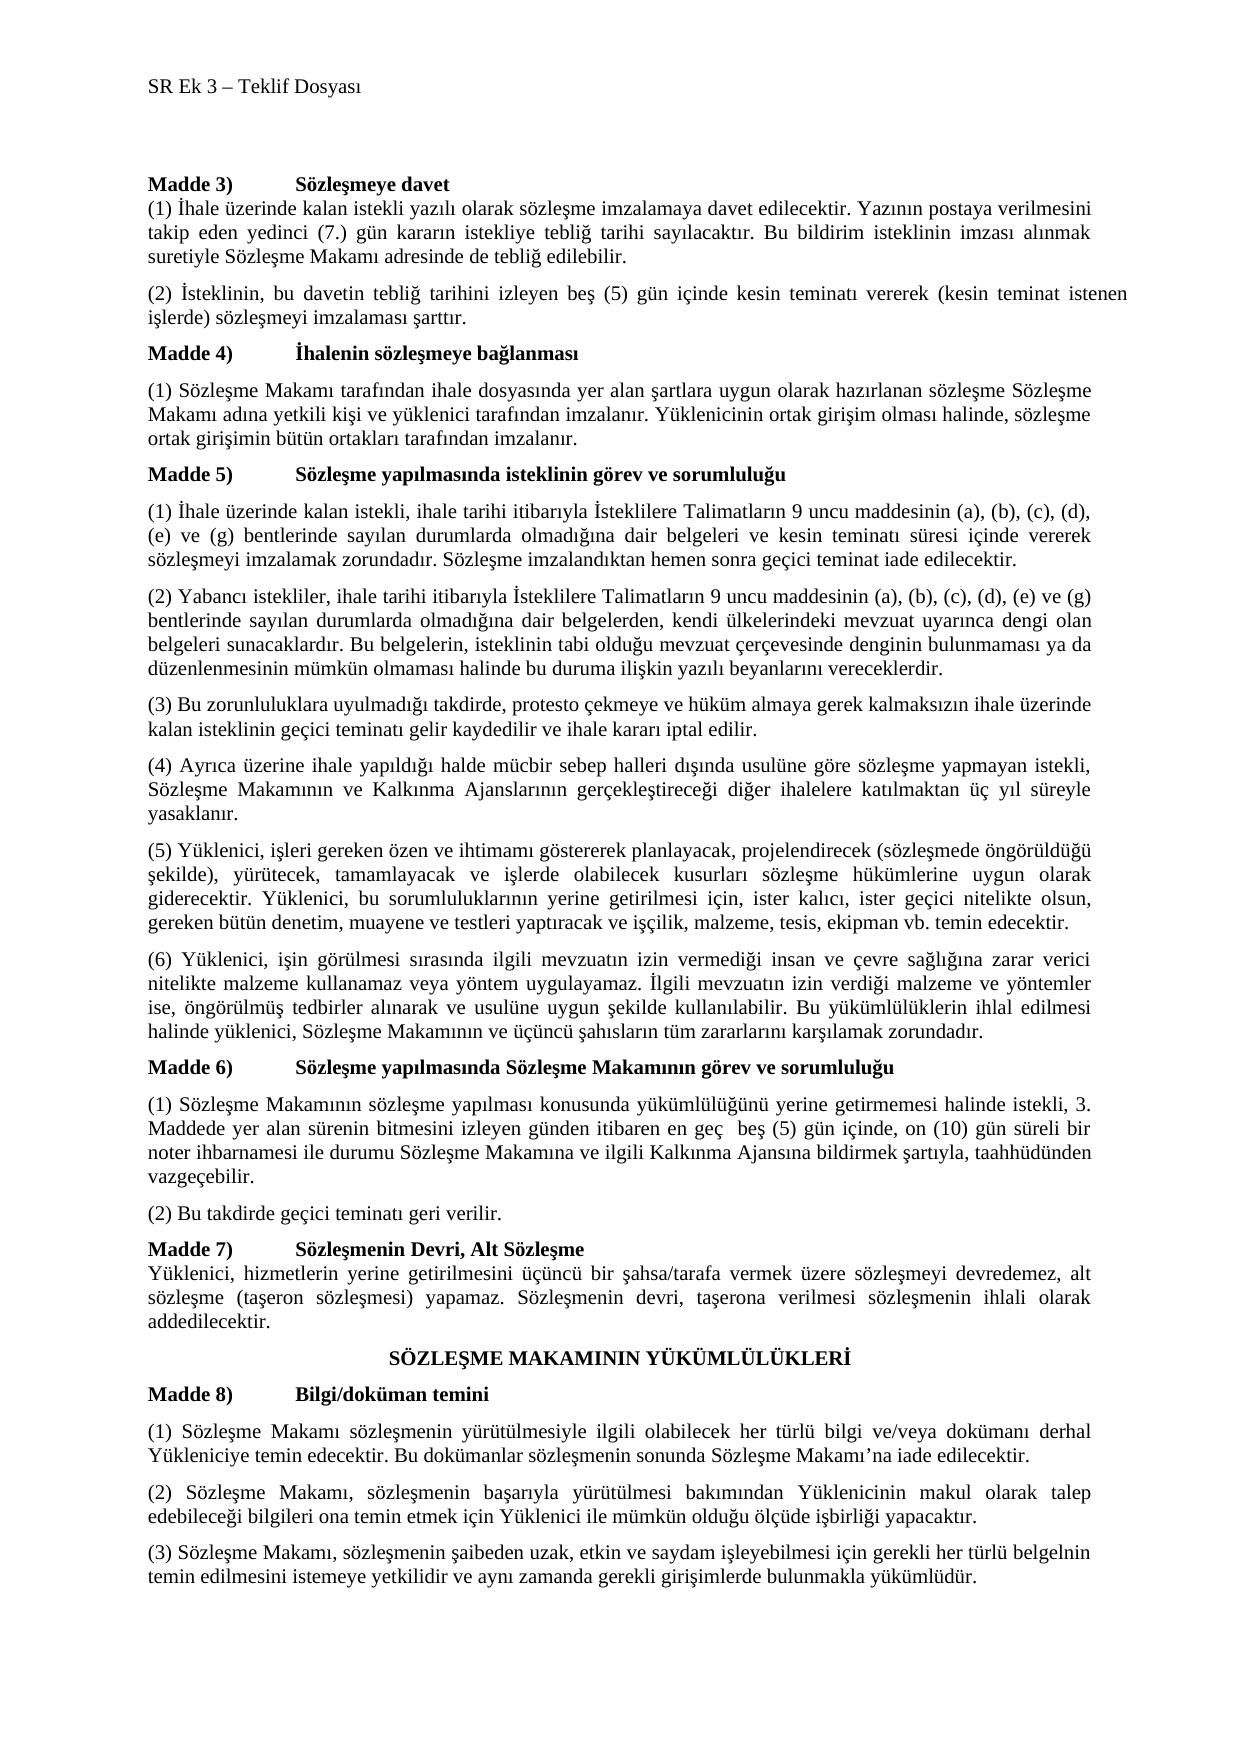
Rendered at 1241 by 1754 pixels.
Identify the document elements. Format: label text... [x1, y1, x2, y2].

text (1) Sözleşme Makamı sözleşmenin yürütülmesiyle ilgili olabilecek her türlü bilgi ve/veya dokümanı derhal Yükleniciye temin edecektir. Bu dokümanlar sözleşmenin sonunda Sözleşme Makamı’na iade edilecektir. [148, 1419, 1093, 1467]
text (5) Yüklenici, işleri gereken özen ve ihtimamı göstererek planlayacak, projelendirecek (sözleşmede öngörüldüğü şekilde), yürütecek, tamamlayacak ve işlerde olabilecek kusurları sözleşme hükümlerine uygun olarak giderecektir. Yüklenici, bu sorumluluklarının yerine getirilmesi için, ister kalıcı, ister geçici nitelikte olsun, gereken bütün denetim, muayene ve testleri yaptıracak ve işçilik, malzeme, tesis, ekipman vb. temin edecektir. [148, 838, 1093, 934]
text (2) İsteklinin, bu davetin tebliğ tarihini izleyen beş (5) gün içinde kesin teminatı vererek (kesin teminat istenen işlerde) sözleşmeyi imzalaması şarttır. [148, 281, 1130, 329]
text (2) Yabancı istekliler, ihale tarihi itibarıyla İsteklilere Talimatların 9 uncu maddesinin (a), (b), (c), (d), (e) ve (g) bentlerinde sayılan durumlarda olmadığına dair belgelerden, kendi ülkelerindeki mevzuat uyarınca dengi olan belgeleri sunacaklardır. Bu belgelerin, isteklinin tabi olduğu mevzuat çerçevesinde denginin bulunmaması ya da düzenlenmesinin mümkün olmaması halinde bu duruma ilişkin yazılı beyanlarını vereceklerdir. [148, 584, 1093, 680]
text (1) İhale üzerinde kalan istekli yazılı olarak sözleşme imzalamaya davet edilecektir. Yazının postaya verilmesini takip eden yedinci (7.) gün kararın istekliye tebliğ tarihi sayılacaktır. Bu bildirim isteklinin imzası alınmak suretiyle Sözleşme Makamı adresinde de tebliğ edilebilir. [148, 196, 1093, 268]
text (1) Sözleşme Makamı tarafından ihale dosyasında yer alan şartlara uygun olarak hazırlanan sözleşme Sözleşme Makamı adına yetkili kişi ve yüklenici tarafından imzalanır. Yüklenicinin ortak girişim olması halinde, sözleşme ortak girişimin bütün ortakları tarafından imzalanır. [148, 378, 1093, 450]
list Sözleşmeye davet [148, 172, 1093, 196]
text (2) Bu takdirde geçici teminatı geri verilir. [148, 1201, 1093, 1224]
text (4) Ayrıca üzerine ihale yapıldığı halde mücbir sebep halleri dışında usulüne göre sözleşme yapmayan istekli, Sözleşme Makamının ve Kalkınma Ajanslarının gerçekleştireceği diğer ihalelere katılmaktan üç yıl süreyle yasaklanır. [148, 753, 1093, 825]
text SÖZLEŞME MAKAMININ YÜKÜMLÜLÜKLERİ [148, 1346, 1093, 1370]
text (3) Bu zorunluluklara uyulmadığı takdirde, protesto çekmeye ve hüküm almaya gerek kalmaksızın ihale üzerinde kalan isteklinin geçici teminatı gelir kaydedilir ve ihale kararı iptal edilir. [148, 692, 1093, 741]
list Sözleşmenin Devri, Alt Sözleşme [148, 1237, 1093, 1261]
text (1) İhale üzerinde kalan istekli, ihale tarihi itibarıyla İsteklilere Talimatların 9 uncu maddesinin (a), (b), (c), (d), (e) ve (g) bentlerinde sayılan durumlarda olmadığına dair belgeleri ve kesin teminatı süresi içinde vererek sözleşmeyi imzalamak zorundadır. Sözleşme imzalandıktan hemen sonra geçici teminat iade edilecektir. [148, 499, 1093, 571]
text (1) Sözleşme Makamının sözleşme yapılması konusunda yükümlülüğünü yerine getirmemesi halinde istekli, 3. Maddede yer alan sürenin bitmesini izleyen günden itibaren en geç beş (5) gün içinde, on (10) gün süreli bir noter ihbarnamesi ile durumu Sözleşme Makamına ve ilgili Kalkınma Ajansına bildirmek şartıyla, taahhüdünden vazgeçebilir. [148, 1092, 1093, 1188]
text (3) Sözleşme Makamı, sözleşmenin şaibeden uzak, etkin ve saydam işleyebilmesi için gerekli her türlü belgelnin temin edilmesini istemeye yetkilidir ve aynı zamanda gerekli girişimlerde bulunmakla yükümlüdür. [148, 1540, 1093, 1588]
list İhalenin sözleşmeye bağlanması [148, 341, 1093, 365]
list Bilgi/doküman temini [148, 1382, 1093, 1406]
text Yüklenici, hizmetlerin yerine getirilmesini üçüncü bir şahsa/tarafa vermek üzere sözleşmeyi devredemez, alt sözleşme (taşeron sözleşmesi) yapamaz. Sözleşmenin devri, taşerona verilmesi sözleşmenin ihlali olarak addedilecektir. [148, 1261, 1093, 1333]
list Sözleşme yapılmasında Sözleşme Makamının görev ve sorumluluğu [148, 1055, 1093, 1079]
text (2) Sözleşme Makamı, sözleşmenin başarıyla yürütülmesi bakımından Yüklenicinin makul olarak talep edebileceği bilgileri ona temin etmek için Yüklenici ile mümkün olduğu ölçüde işbirliği yapacaktır. [148, 1479, 1093, 1528]
list Sözleşme yapılmasında isteklinin görev ve sorumluluğu [148, 462, 1093, 486]
text (6) Yüklenici, işin görülmesi sırasında ilgili mevzuatın izin vermediği insan ve çevre sağlığına zarar verici nitelikte malzeme kullanamaz veya yöntem uygulayamaz. İlgili mevzuatın izin verdiği malzeme ve yöntemler ise, öngörülmüş tedbirler alınarak ve usulüne uygun şekilde kullanılabilir. Bu yükümlülüklerin ihlal edilmesi halinde yüklenici, Sözleşme Makamının ve üçüncü şahısların tüm zararlarını karşılamak zorundadır. [148, 946, 1093, 1043]
